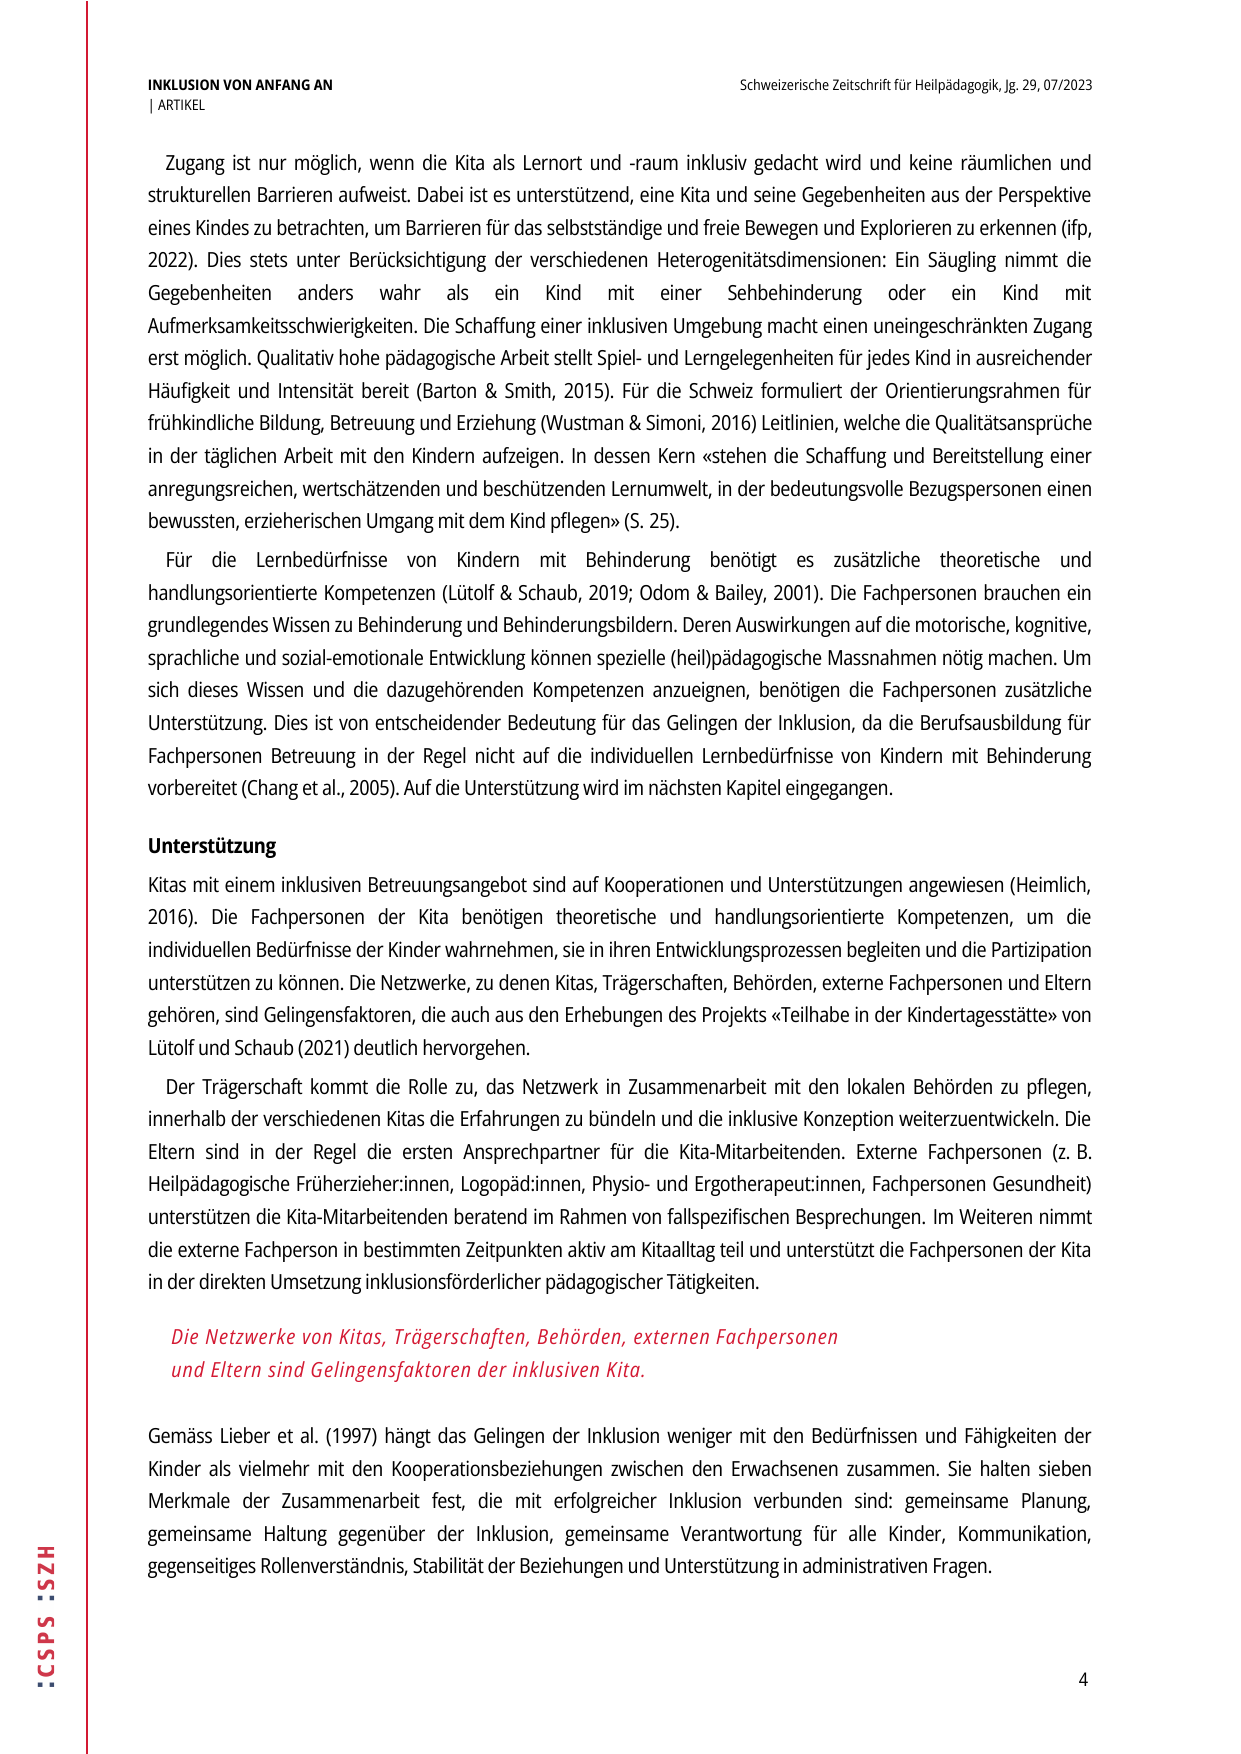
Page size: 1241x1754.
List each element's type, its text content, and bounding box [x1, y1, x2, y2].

text Kitas mit einem inklusiven Betreuungsangebot sind auf Kooperationen und Unterstützungen angewiesen (Heimlich, 2016). Die Fachpersonen der Kita benötigen theoretische und handlungsorientierte Kompetenzen, um die individuellen Bedürfnisse der Kinder wahrnehmen, sie in ihren Entwicklungsprozessen begleiten und die Partizipation unterstützen zu können. Die Netzwerke, zu denen Kitas, Trägerschaften, Behörden, externe Fachpersonen und Eltern gehören, sind Gelingensfaktoren, die auch aus den Erhebungen des Projekts «Teilhabe in der Kindertagesstätte» von Lütolf und Schaub (2021) deutlich hervorgehen. [148, 870, 1092, 1061]
text Der Trägerschaft kommt die Rolle zu, das Netzwerk in Zusammenarbeit mit den lokalen Behörden zu pflegen, innerhalb der verschiedenen Kitas die Erfahrungen zu bündeln und die inklusive Konzeption weiterzuentwickeln. Die Eltern sind in der Regel die ersten Ansprechpartner für die Kita-Mitarbeitenden. Externe Fachpersonen (z. B. Heilpädagogische Früherzieher:innen, Logopäd:innen, Physio- und Ergotherapeut:innen, Fachpersonen Gesundheit) unterstützen die Kita-Mitarbeitenden beratend im Rahmen von fallspezifischen Besprechungen. Im Weiteren nimmt die externe Fachperson in bestimmten Zeitpunkten aktiv am Kitaalltag teil und unterstützt die Fachpersonen der Kita in der direkten Umsetzung inklusionsförderlicher pädagogischer Tätigkeiten. [148, 1072, 1092, 1296]
text Gemäss Lieber et al. (1997) hängt das Gelingen der Inklusion weniger mit den Bedürfnissen und Fähigkeiten der Kinder als vielmehr mit den Kooperationsbeziehungen zwischen den Erwachsenen zusammen. Sie halten sieben Merkmale der Zusammenarbeit fest, die mit erfolgreicher Inklusion verbunden sind: gemeinsame Planung, gemeinsame Haltung gegenüber der Inklusion, gemeinsame Verantwortung für alle Kinder, Kommunikation, gegenseitiges Rollenverständnis, Stabilität der Beziehungen und Unterstützung in administrativen Fragen. [148, 1306, 1092, 1580]
text Zugang ist nur möglich, wenn die Kita als Lernort und -raum inklusiv gedacht wird und keine räumlichen und strukturellen Barrieren aufweist. Dabei ist es unterstützend, eine Kita und seine Gegebenheiten aus der Perspektive eines Kindes zu betrachten, um Barrieren für das selbstständige und freie Bewegen und Explorieren zu erkennen (ifp, 2022). Dies stets unter Berücksichtigung der verschiedenen Heterogenitätsdimensionen: Ein Säugling nimmt die Gegebenheiten anders wahr als ein Kind mit einer Sehbehinderung oder ein Kind mit Aufmerksamkeitsschwierigkeiten. Die Schaffung einer inklusiven Umgebung macht einen uneingeschränkten Zugang erst möglich. Qualitativ hohe pädagogische Arbeit stellt Spiel- und Lerngelegenheiten für jedes Kind in ausreichender Häufigkeit und Intensität bereit (Barton & Smith, 2015). Für die Schweiz formuliert der Orientierungsrahmen für frühkindliche Bildung, Betreuung und Erziehung (Wustman & Simoni, 2016) Leitlinien, welche die Qualitätsansprüche in der täglichen Arbeit mit den Kindern aufzeigen. In dessen Kern «stehen die Schaffung und Bereitstellung einer anregungsreichen, wertschätzenden und beschützenden Lernumwelt, in der bedeutungsvolle Bezugspersonen einen bewussten, erzieherischen Umgang mit dem Kind pflegen» (S. 25). [148, 148, 1092, 535]
text Für die Lernbedürfnisse von Kindern mit Behinderung benötigt es zusätzliche theoretische und handlungsorientierte Kompetenzen (Lütolf & Schaub, 2019; Odom & Bailey, 2001). Die Fachpersonen brauchen ein grundlegendes Wissen zu Behinderung und Behinderungsbildern. Deren Auswirkungen auf die motorische, kognitive, sprachliche und sozial-emotionale Entwicklung können spezielle (heil)pädagogische Massnahmen nötig machen. Um sich dieses Wissen und die dazugehörenden Kompetenzen anzueignen, benötigen die Fachpersonen zusätzliche Unterstützung. Dies ist von entscheidender Bedeutung für das Gelingen der Inklusion, da die Berufsausbildung für Fachpersonen Betreuung in der Regel nicht auf die individuellen Lernbedürfnisse von Kindern mit Behinderung vorbereitet (Chang et al., 2005). Auf die Unterstützung wird im nächsten Kapitel eingegangen. [148, 545, 1092, 802]
subtitle Unterstützung [148, 831, 1092, 859]
picture [37, 1547, 55, 1687]
